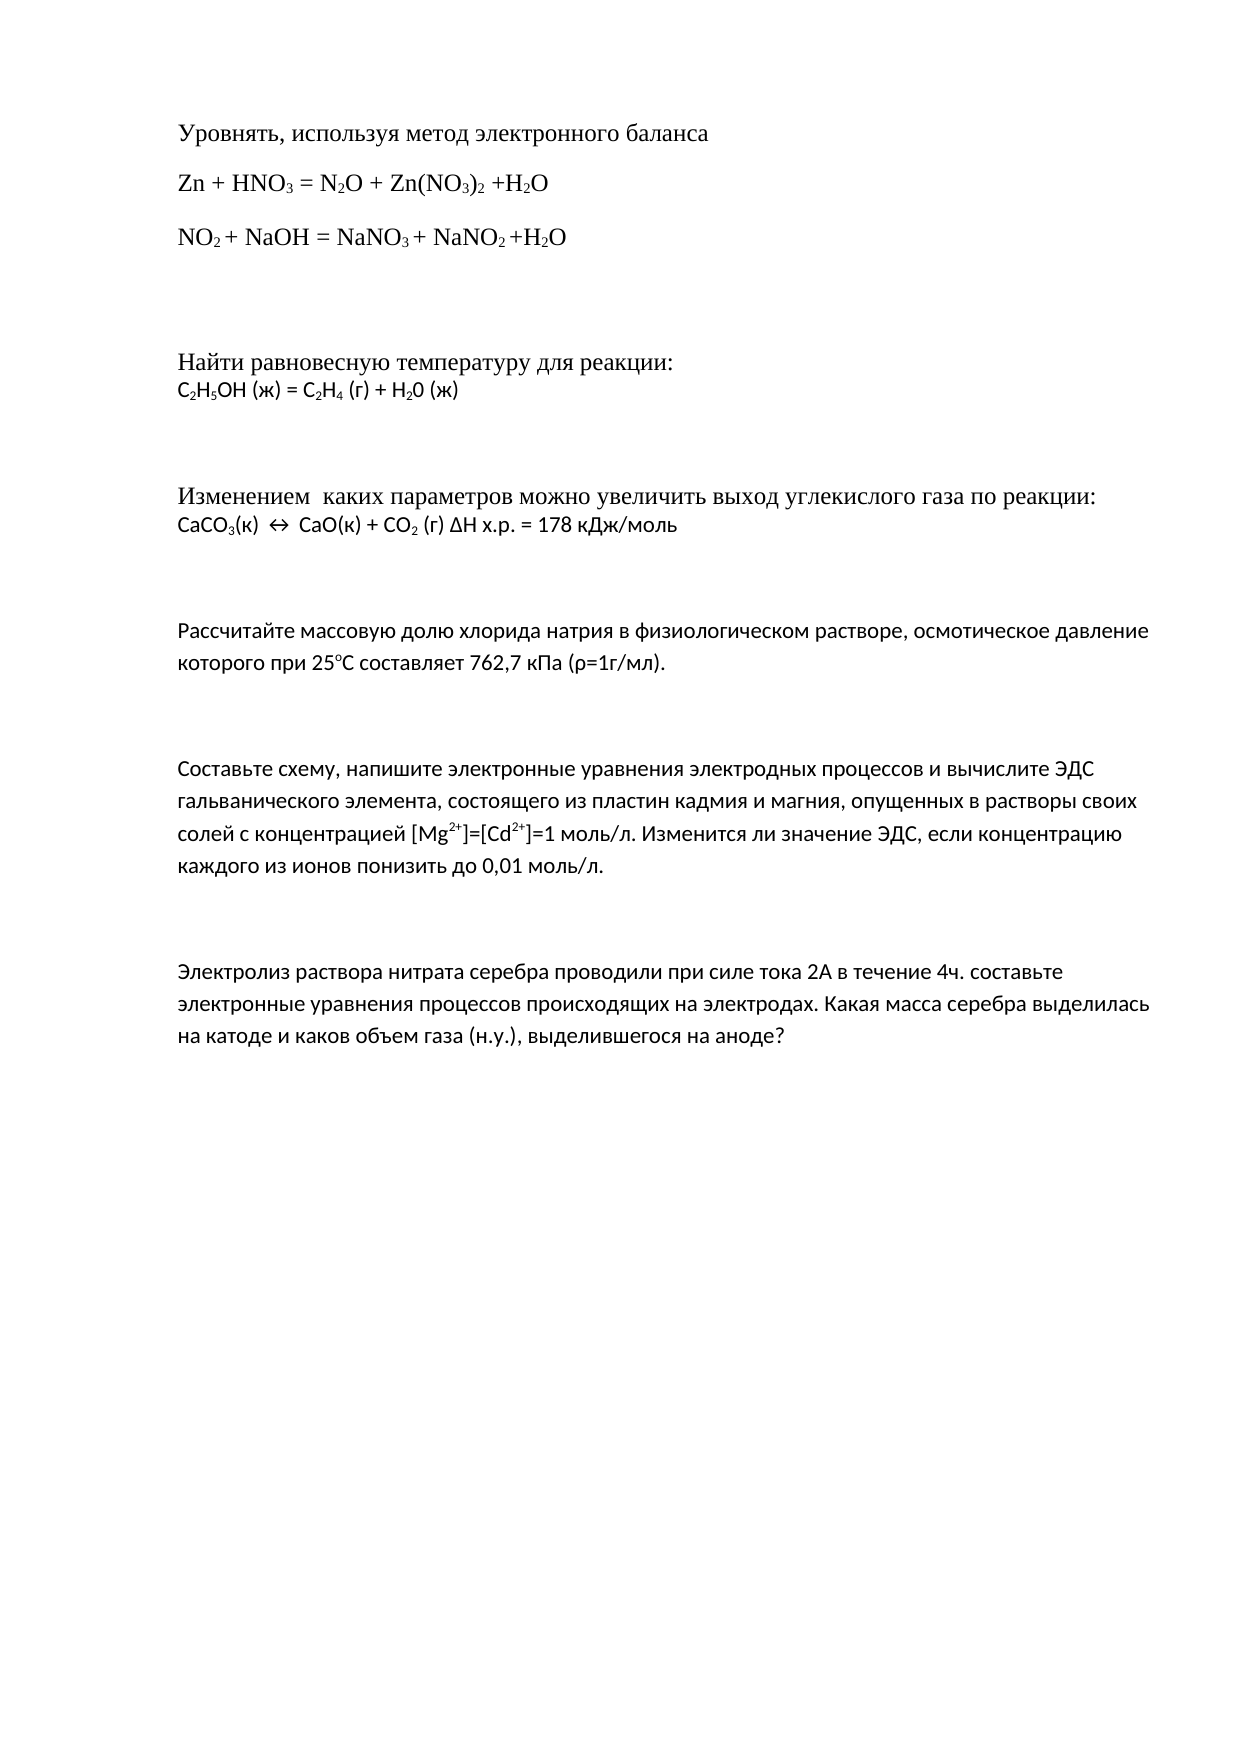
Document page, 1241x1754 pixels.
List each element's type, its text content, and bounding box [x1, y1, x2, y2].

text Составьте схему, напишите электронные уравнения электродных процессов и вычислите ЭДС гальванического элемента, состоящего из пластин кадмия и магния, опущенных в растворы своих солей с концентрацией [Mg2+]=[Cd2+]=1 моль/л. Изменится ли значение ЭДС, если концентрацию каждого из ионов понизить до 0,01 моль/л. [177, 754, 1152, 879]
text Найти равновесную температуру для реакции: [177, 347, 1152, 375]
text Рассчитайте массовую долю хлорида натрия в физиологическом растворе, осмотическое давление которого при 25оС составляет 762,7 кПа (ρ=1г/мл). [177, 616, 1152, 676]
text Изменением каких параметров можно увеличить выход углекислого газа по реакции: [177, 481, 1152, 510]
text Электролиз раствора нитрата серебра проводили при силе тока 2А в течение 4ч. составьте электронные уравнения процессов происходящих на электродах. Какая масса серебра выделилась на катоде и каков объем газа (н.у.), выделившегося на аноде? [177, 957, 1152, 1049]
text СаСО3(к) ↔ СаО(к) + СО2 (г) ∆Н х.р. = 178 кДж/моль [177, 510, 1152, 538]
text Уровнять, используя метод электронного баланса [177, 118, 1152, 147]
text С2Н5ОН (ж) = С2Н4 (г) + Н20 (ж) [177, 375, 1152, 403]
text Zn + HNO3 = N2O + Zn(NO3)2 +H2O [177, 168, 1152, 196]
text NO2 + NaOH = NaNO3 + NaNO2 +H2O [177, 222, 1152, 250]
